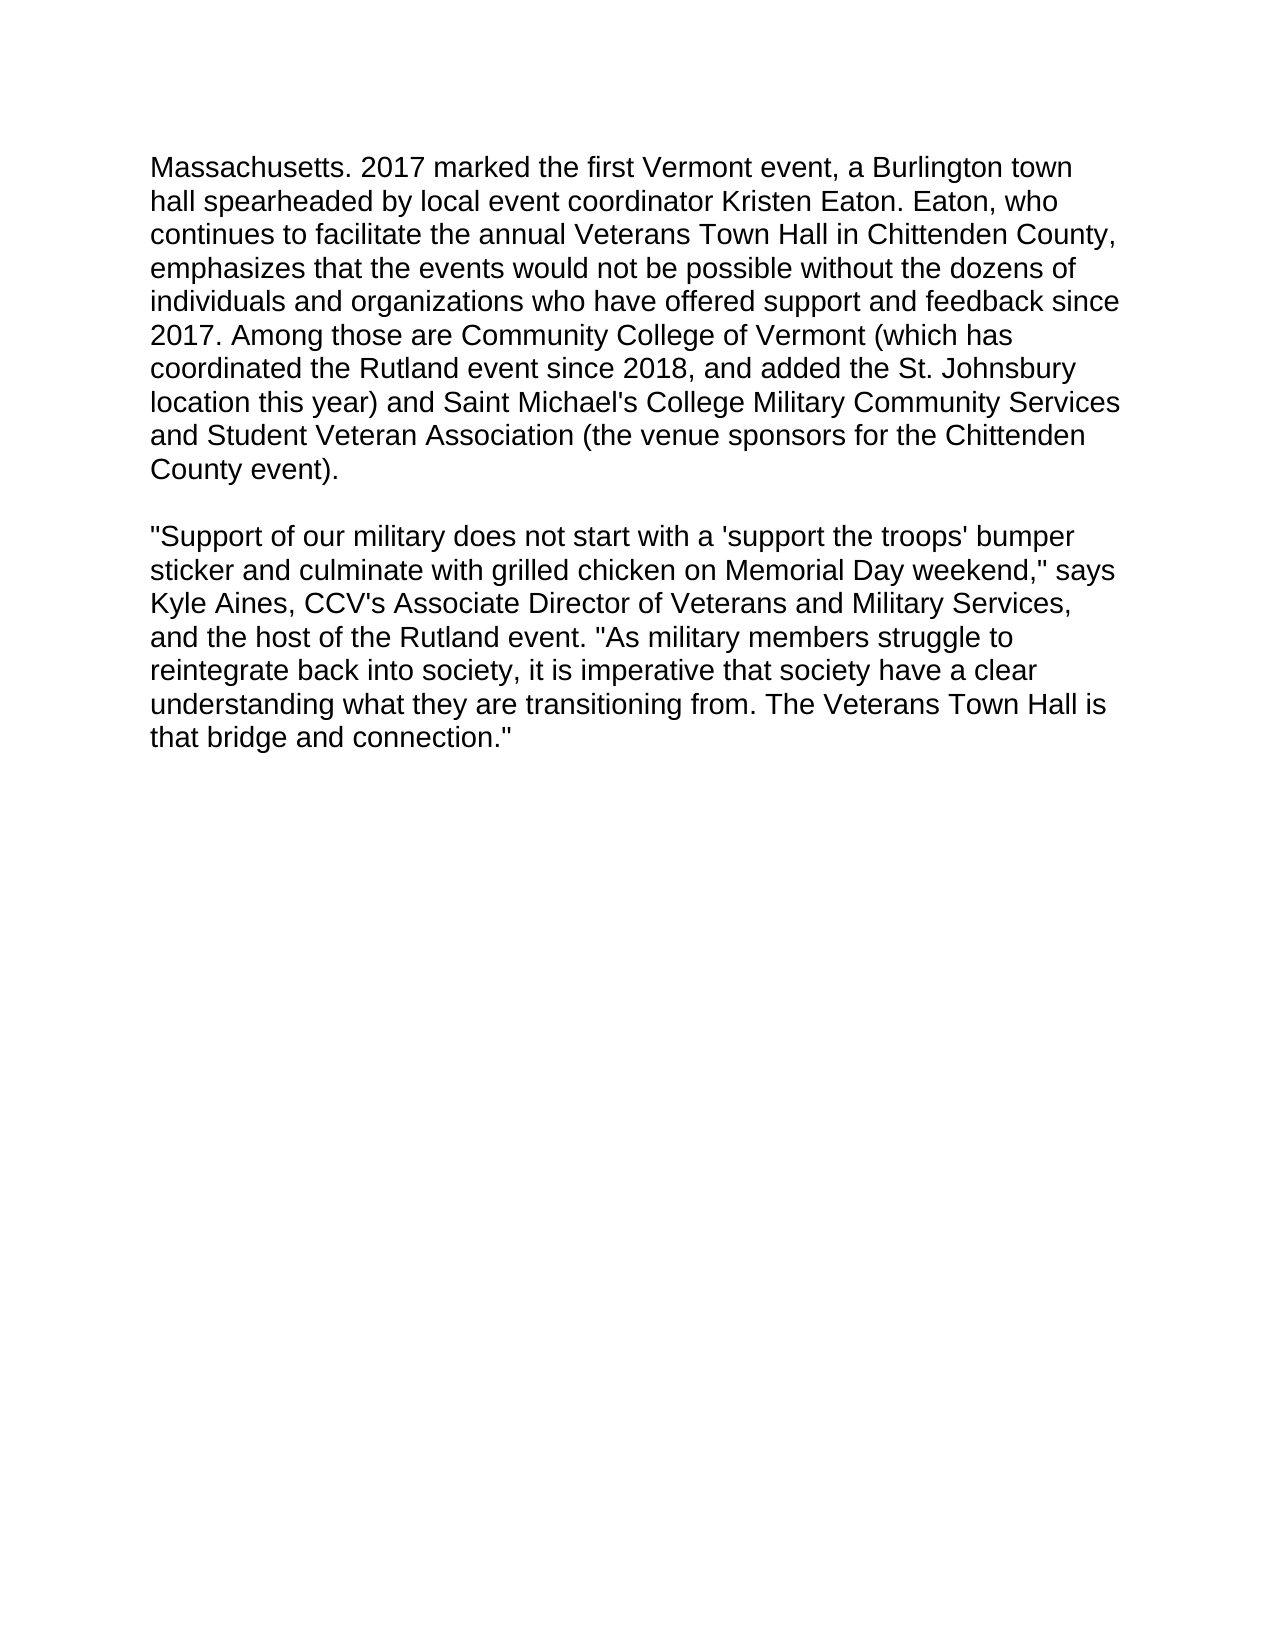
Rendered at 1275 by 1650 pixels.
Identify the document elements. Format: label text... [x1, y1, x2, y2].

text "Support of our military does not start with a 'support the troops' bumper sticker and culminate with grilled chicken on Memorial Day weekend," says Kyle Aines, CCV's Associate Director of Veterans and Military Services, and the host of the Rutland event. "As military members struggle to reintegrate back into society, it is imperative that society have a clear understanding what they are transitioning from. The Veterans Town Hall is that bridge and connection." [150, 519, 1125, 754]
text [150, 150, 1125, 485]
